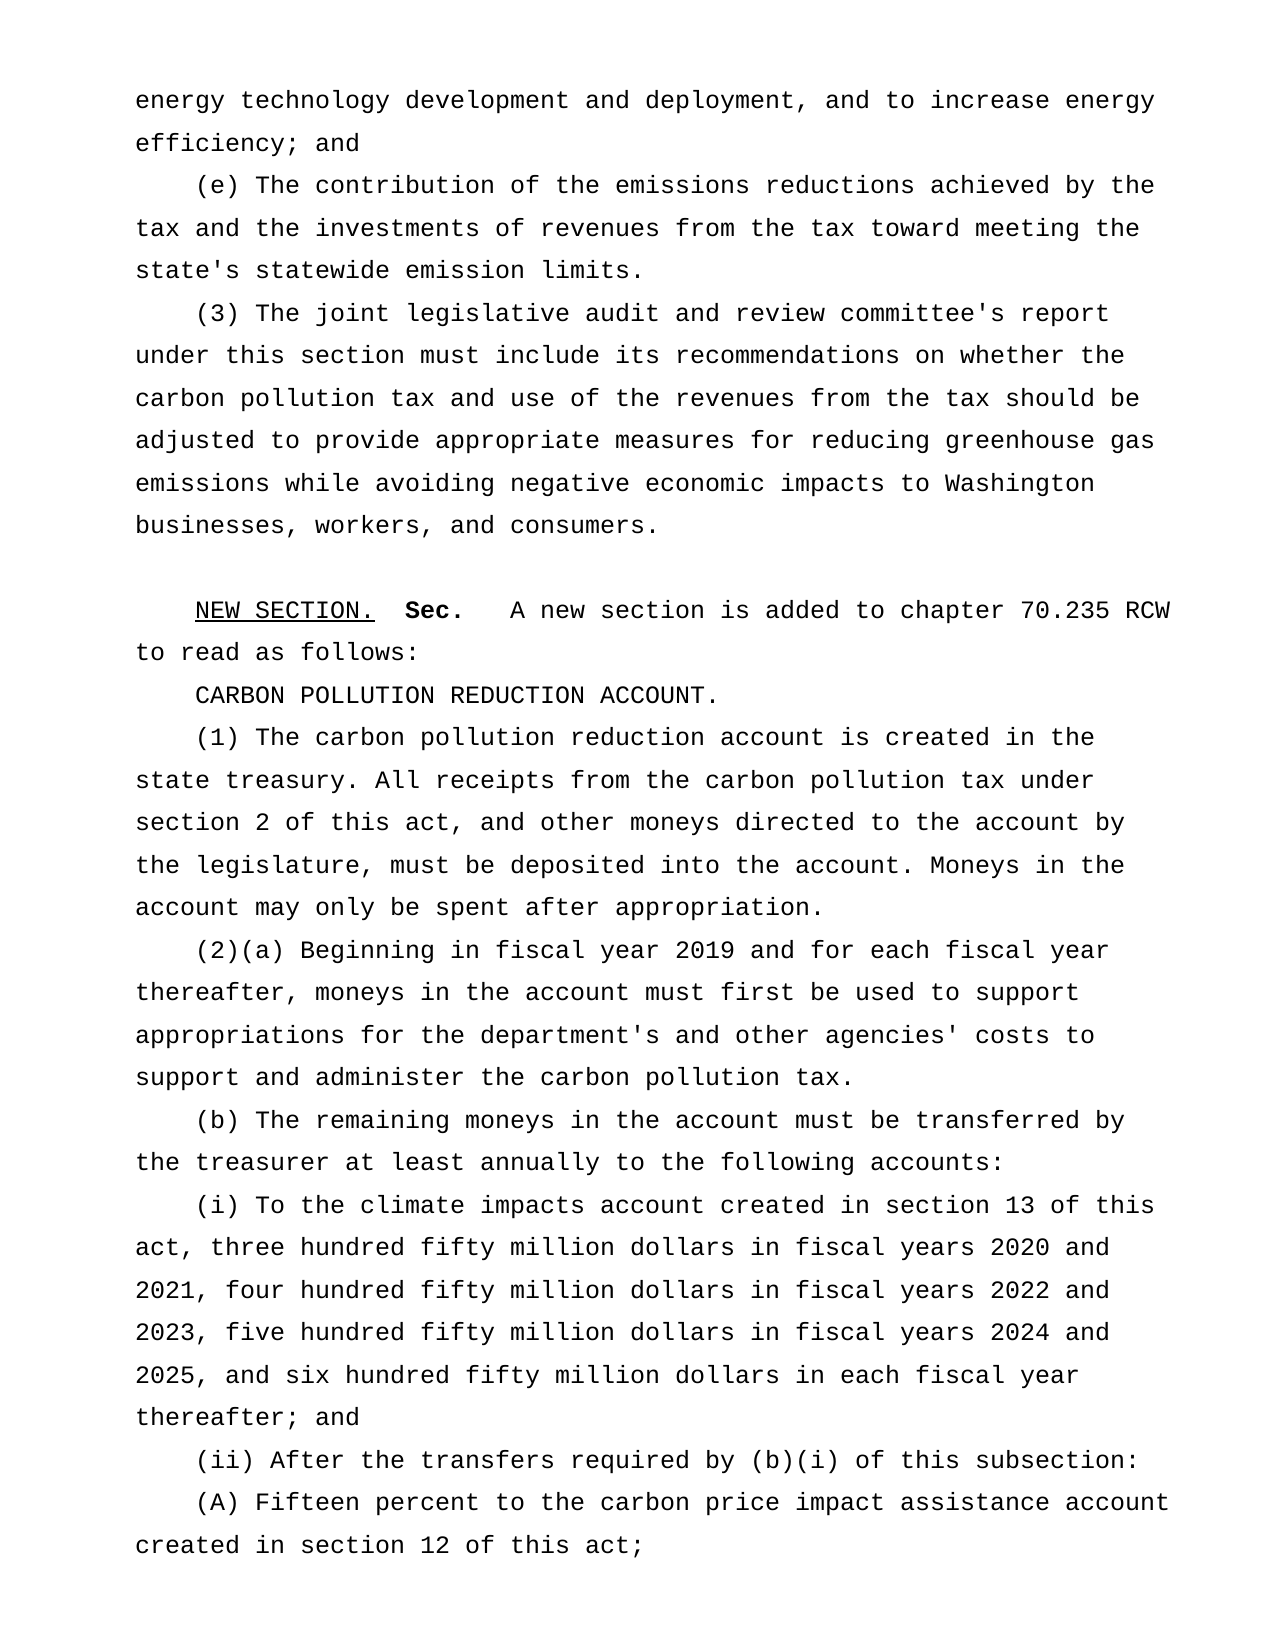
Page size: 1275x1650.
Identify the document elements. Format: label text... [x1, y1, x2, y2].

text (ii) After the transfers required by (b)(i) of this subsection: [135, 1434, 1170, 1477]
text (3) The joint legislative audit and review committee's report under this section must include its recommendations on whether the carbon pollution tax and use of the revenues from the tax should be adjusted to provide appropriate measures for reducing greenhouse gas emissions while avoiding negative economic impacts to Washington businesses, workers, and consumers. [135, 287, 1170, 542]
text (2)(a) Beginning in fiscal year 2019 and for each fiscal year thereafter, moneys in the account must first be used to support appropriations for the department's and other agencies' costs to support and administer the carbon pollution tax. [135, 924, 1170, 1094]
text CARBON POLLUTION REDUCTION ACCOUNT. [135, 669, 1170, 712]
text NEW SECTION. Sec. A new section is added to chapter 70.235 RCW to read as follows: [135, 584, 1170, 669]
text (1) The carbon pollution reduction account is created in the state treasury. All receipts from the carbon pollution tax under section 2 of this act, and other moneys directed to the account by the legislature, must be deposited into the account. Moneys in the account may only be spent after appropriation. [135, 712, 1170, 924]
text (e) The contribution of the emissions reductions achieved by the tax and the investments of revenues from the tax toward meeting the state's statewide emission limits. [135, 160, 1170, 287]
text (A) Fifteen percent to the carbon price impact assistance account created in section 12 of this act; [135, 1477, 1170, 1562]
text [135, 75, 1170, 160]
text (b) The remaining moneys in the account must be transferred by the treasurer at least annually to the following accounts: [135, 1094, 1170, 1179]
text (i) To the climate impacts account created in section 13 of this act, three hundred fifty million dollars in fiscal years 2020 and 2021, four hundred fifty million dollars in fiscal years 2022 and 2023, five hundred fifty million dollars in fiscal years 2024 and 2025, and six hundred fifty million dollars in each fiscal year thereafter; and [135, 1179, 1170, 1434]
